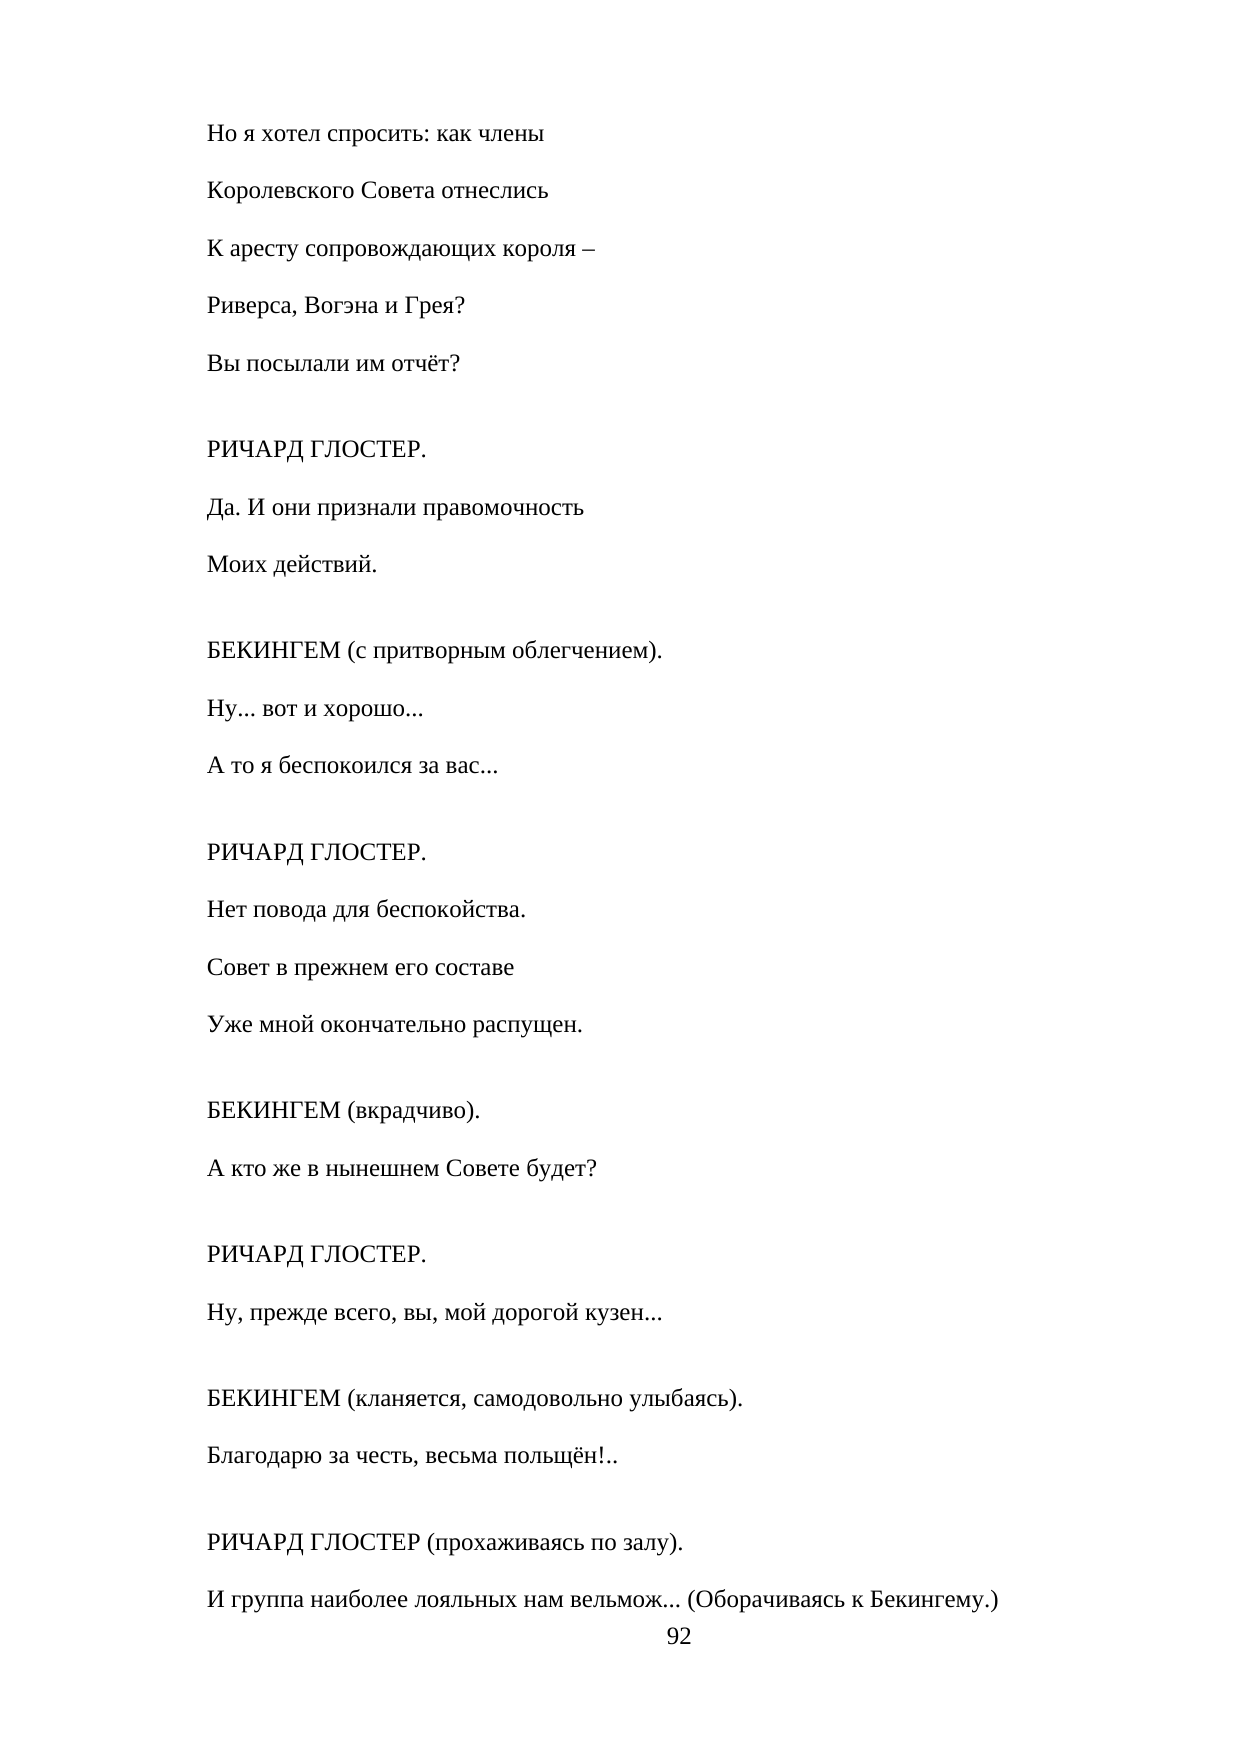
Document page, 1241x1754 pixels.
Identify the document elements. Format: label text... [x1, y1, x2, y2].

text Королевского Совета отнеслись [148, 176, 1152, 204]
text Совет в прежнем его составе [148, 952, 1152, 981]
text РИЧАРД ГЛОСТЕР. [148, 1239, 1152, 1268]
text БЕКИНГЕМ (кланяется, самодовольно улыбаясь). [148, 1383, 1152, 1412]
text РИЧАРД ГЛОСТЕР. [148, 434, 1152, 463]
text Уже мной окончательно распущен. [148, 1009, 1152, 1038]
text К аресту сопровождающих короля – [148, 233, 1152, 262]
text А то я беспокоился за вас... [148, 751, 1152, 779]
text РИЧАРД ГЛОСТЕР (прохаживаясь по залу). [148, 1527, 1152, 1556]
text Моих действий. [148, 549, 1152, 578]
text Благодарю за честь, весьма польщён!.. [148, 1441, 1152, 1469]
text Риверса, Вогэна и Грея? [148, 291, 1152, 319]
text Вы посылали им отчёт? [148, 348, 1152, 377]
text Ну, прежде всего, вы, мой дорогой кузен... [148, 1297, 1152, 1326]
text И группа наиболее лояльных нам вельмож... (Оборачиваясь к Бекингему.) [148, 1584, 1152, 1613]
text А кто же в нынешнем Совете будет? [148, 1153, 1152, 1182]
text Да. И они признали правомочность [148, 492, 1152, 521]
text Нет повода для беспокойства. [148, 894, 1152, 923]
text Ну... вот и хорошо... [148, 693, 1152, 722]
text БЕКИНГЕМ (вкрадчиво). [148, 1096, 1152, 1124]
text РИЧАРД ГЛОСТЕР. [148, 837, 1152, 866]
text БЕКИНГЕМ (с притворным облегчением). [148, 636, 1152, 664]
text Но я хотел спросить: как члены [148, 118, 1152, 147]
